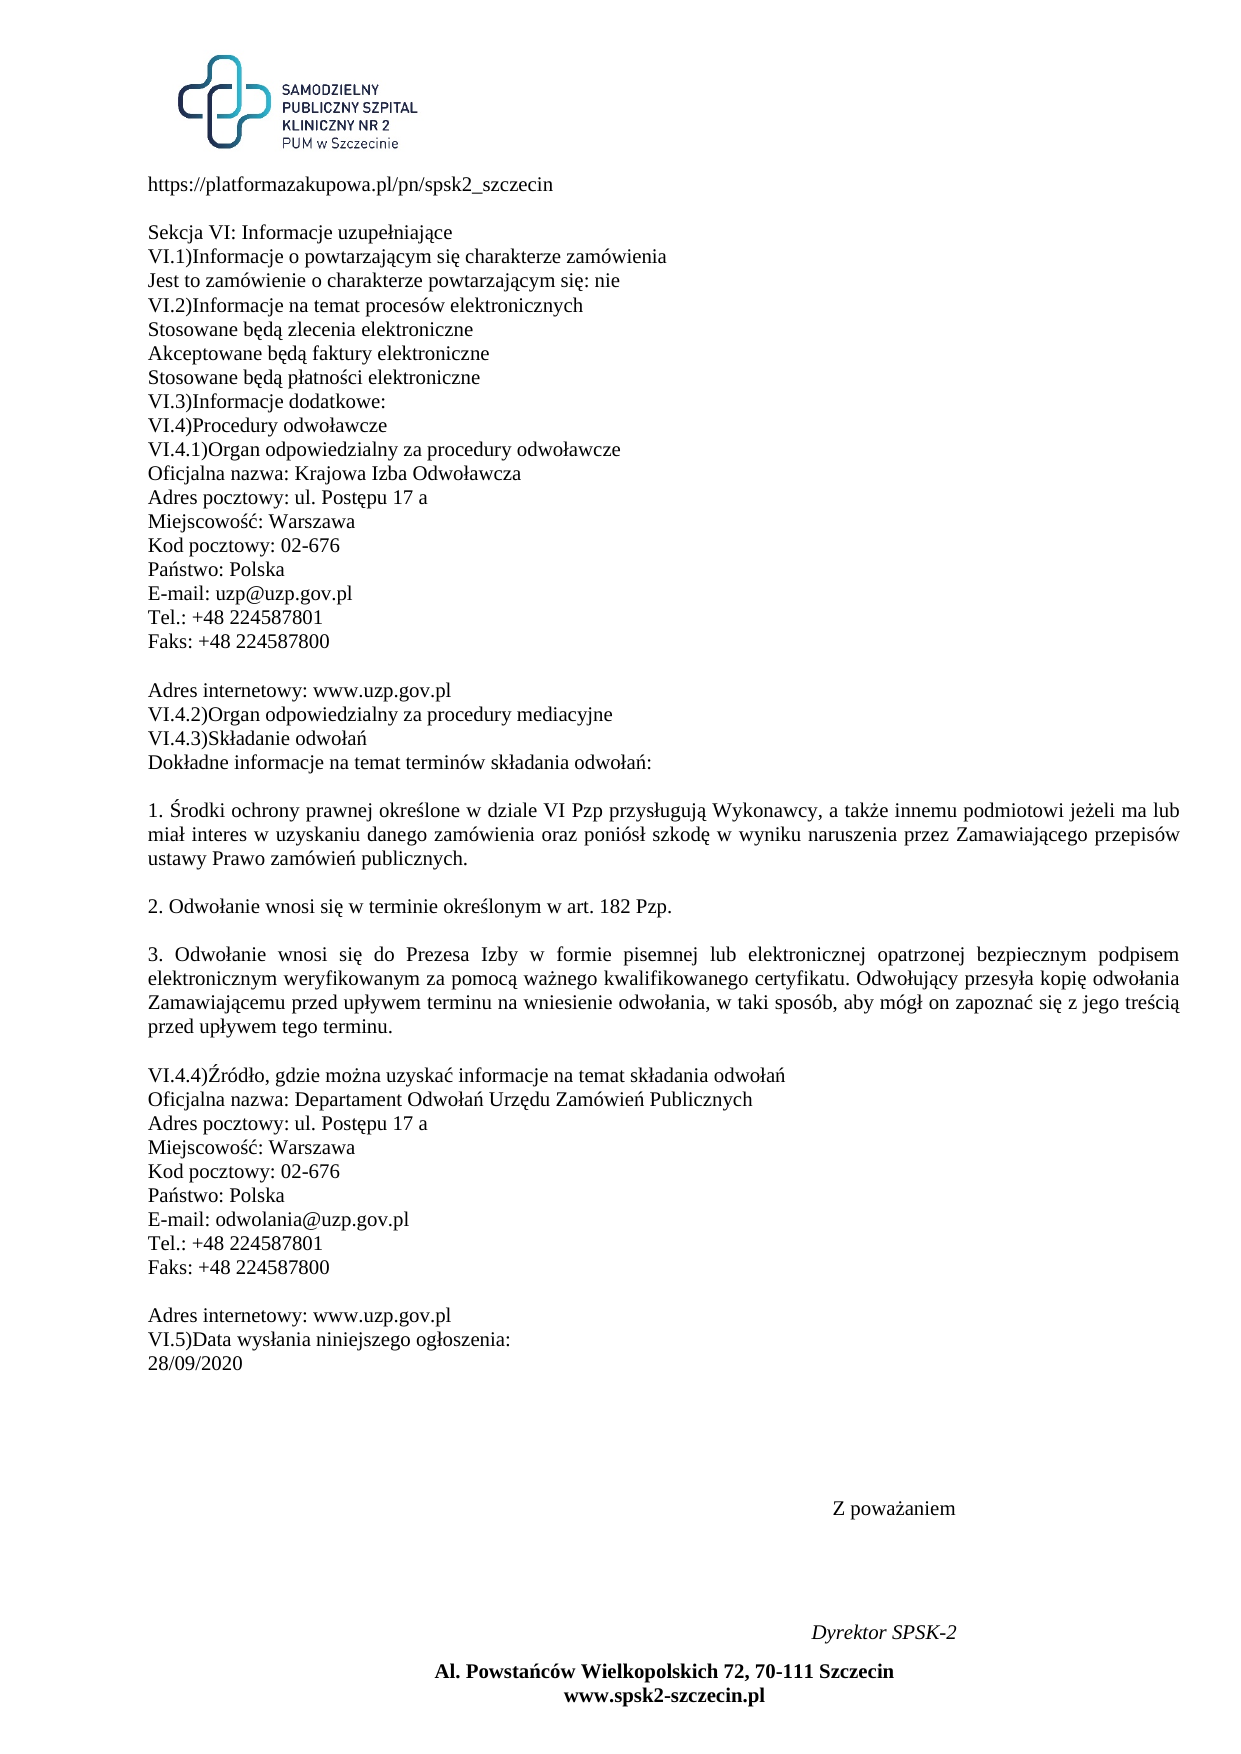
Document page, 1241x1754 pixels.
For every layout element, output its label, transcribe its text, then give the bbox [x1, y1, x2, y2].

text Państwo: Polska [148, 1183, 1181, 1207]
text Stosowane będą zlecenia elektroniczne [148, 317, 1181, 341]
text VI.4.1)Organ odpowiedzialny za procedury odwoławcze [148, 437, 1181, 461]
text Adres pocztowy: ul. Postępu 17 a [148, 1111, 1181, 1135]
text 28/09/2020 [148, 1351, 1181, 1375]
text Dyrektor SPSK-2 [148, 1620, 1181, 1644]
text 2. Odwołanie wnosi się w terminie określonym w art. 182 Pzp. [148, 894, 1181, 918]
text Adres pocztowy: ul. Postępu 17 a [148, 485, 1181, 509]
text Oficjalna nazwa: Krajowa Izba Odwoławcza [148, 461, 1181, 485]
text Tel.: +48 224587801 [148, 605, 1181, 629]
text Miejscowość: Warszawa [148, 509, 1181, 533]
text VI.4.4)Źródło, gdzie można uzyskać informacje na temat składania odwołań [148, 1062, 1181, 1087]
text 1. Środki ochrony prawnej określone w dziale VI Pzp przysługują Wykonawcy, a także innemu podmiotowi jeżeli ma lub miał interes w uzyskaniu danego zamówienia oraz poniósł szkodę w wyniku naruszenia przez Zamawiającego przepisów ustawy Prawo zamówień publicznych. [148, 798, 1181, 870]
text 3. Odwołanie wnosi się do Prezesa Izby w formie pisemnej lub elektronicznej opatrzonej bezpiecznym podpisem elektronicznym weryfikowanym za pomocą ważnego kwalifikowanego certyfikatu. Odwołujący przesyła kopię odwołania Zamawiającemu przed upływem terminu na wniesienie odwołania, w taki sposób, aby mógł on zapoznać się z jego treścią przed upływem tego terminu. [148, 942, 1181, 1038]
text E-mail: uzp@uzp.gov.pl [148, 581, 1181, 605]
picture [152, 29, 442, 173]
text Faks: +48 224587800 [148, 1255, 1181, 1279]
text Z poważaniem [148, 1496, 1181, 1520]
text Tel.: +48 224587801 [148, 1231, 1181, 1255]
text VI.3)Informacje dodatkowe: [148, 389, 1181, 413]
text Miejscowość: Warszawa [148, 1135, 1181, 1159]
text Akceptowane będą faktury elektroniczne [148, 341, 1181, 365]
text Jest to zamówienie o charakterze powtarzającym się: nie [148, 268, 1181, 292]
text Faks: +48 224587800 [148, 629, 1181, 653]
text Dokładne informacje na temat terminów składania odwołań: [148, 750, 1181, 774]
text VI.2)Informacje na temat procesów elektronicznych [148, 292, 1181, 317]
text Sekcja VI: Informacje uzupełniające [148, 220, 1181, 244]
text Kod pocztowy: 02-676 [148, 533, 1181, 557]
text VI.4)Procedury odwoławcze [148, 413, 1181, 437]
text Kod pocztowy: 02-676 [148, 1159, 1181, 1183]
text Oficjalna nazwa: Departament Odwołań Urzędu Zamówień Publicznych [148, 1087, 1181, 1111]
text VI.1)Informacje o powtarzającym się charakterze zamówienia [148, 244, 1181, 268]
text Państwo: Polska [148, 557, 1181, 581]
text Adres internetowy: www.uzp.gov.pl [148, 677, 1181, 702]
text https://platformazakupowa.pl/pn/spsk2_szczecin [148, 172, 1181, 196]
text VI.5)Data wysłania niniejszego ogłoszenia: [148, 1327, 1181, 1351]
text VI.4.3)Składanie odwołań [148, 726, 1181, 750]
text E-mail: odwolania@uzp.gov.pl [148, 1207, 1181, 1231]
text VI.4.2)Organ odpowiedzialny za procedury mediacyjne [148, 702, 1181, 726]
text Adres internetowy: www.uzp.gov.pl [148, 1303, 1181, 1327]
text Stosowane będą płatności elektroniczne [148, 365, 1181, 389]
